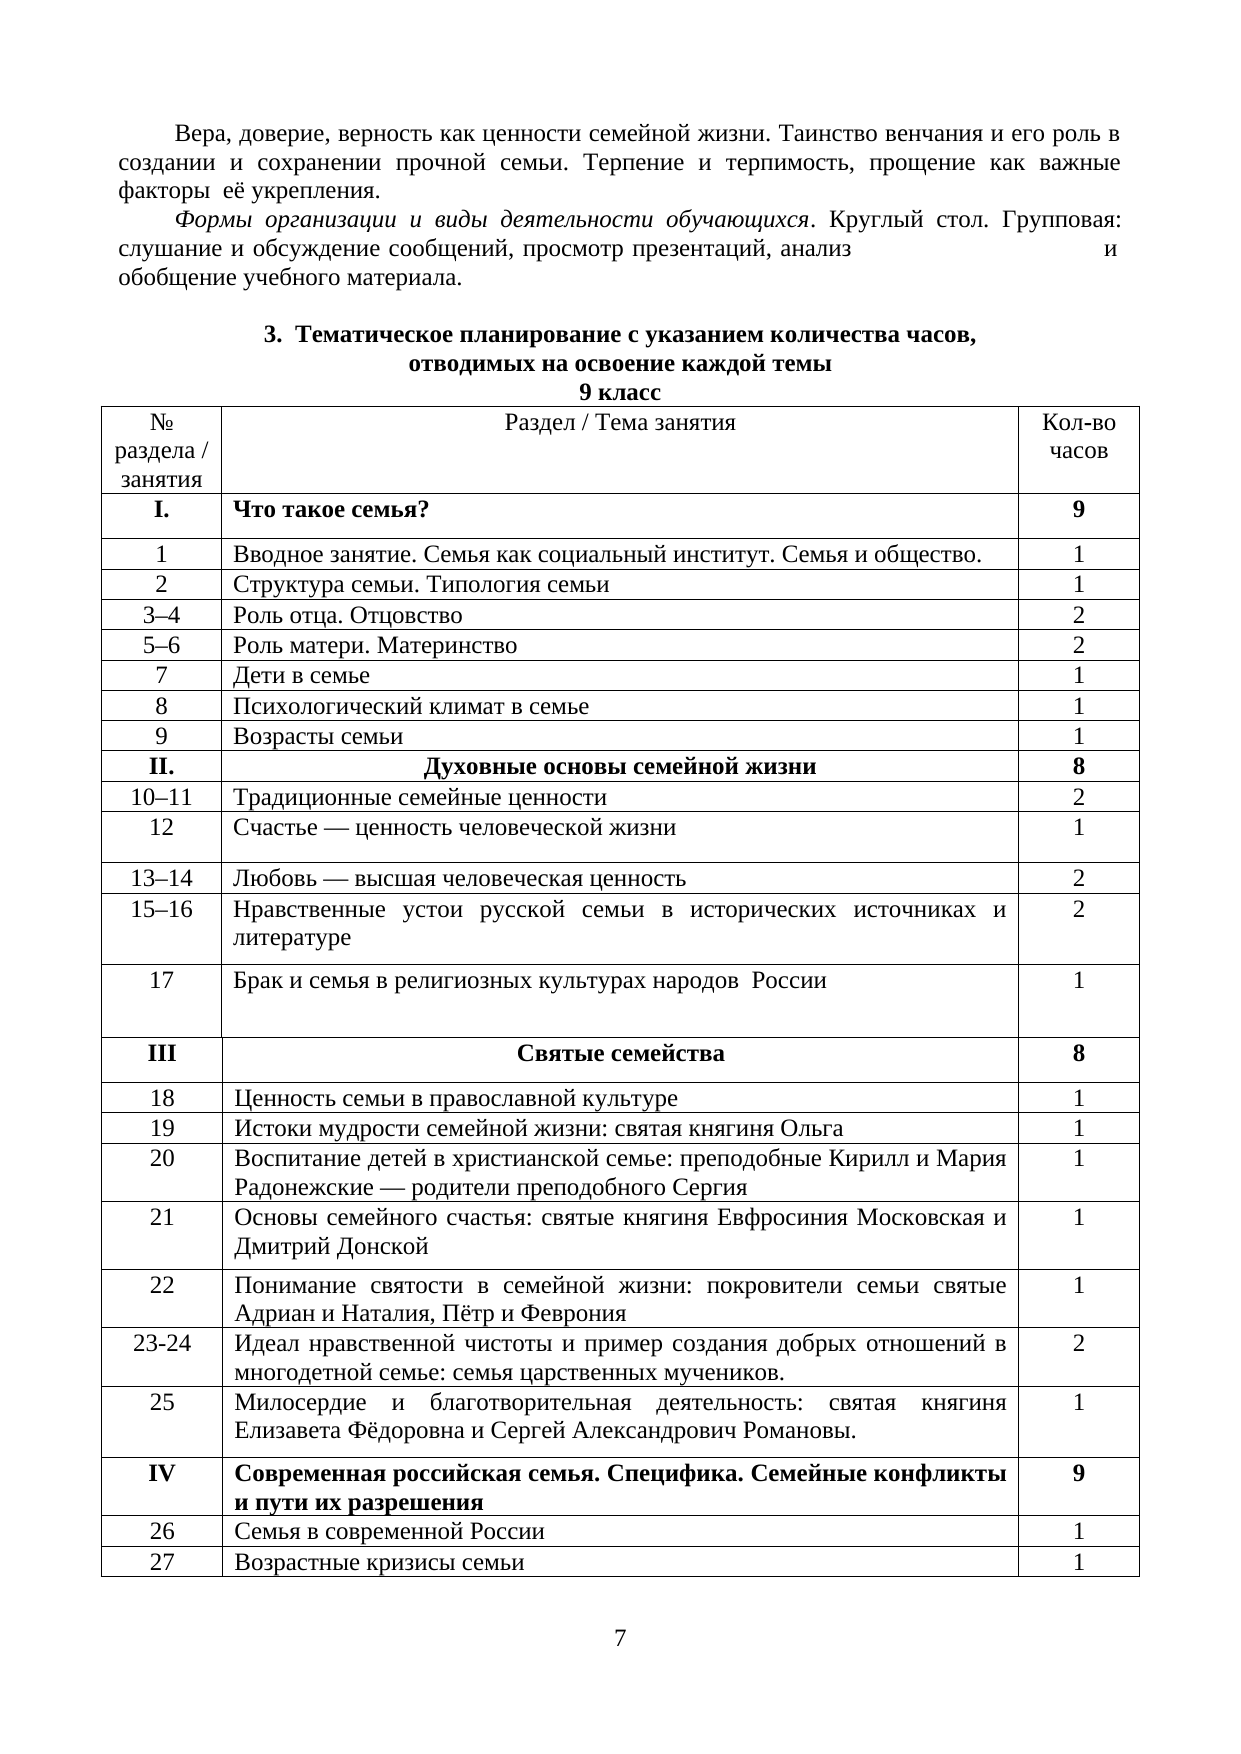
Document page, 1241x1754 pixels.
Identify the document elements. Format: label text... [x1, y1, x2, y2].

table_cell 5–6 [102, 630, 221, 659]
table_cell Роль отца. Отцовство [222, 600, 1018, 629]
table_cell 23-24 [102, 1328, 222, 1386]
table_cell Счастье — ценность человеческой жизни [222, 812, 1018, 862]
table_cell 2 [1019, 894, 1139, 964]
table_cell 1 [1019, 1113, 1139, 1142]
table_cell 20 [102, 1144, 222, 1201]
text Формы организации и виды деятельности обучающихся. Круглый стол. Групповая: слушание и обсуждение сообщений, просмотр презентаций, анализ и обобщение учебного материала. [118, 204, 1122, 291]
table_cell 1 [1019, 539, 1139, 568]
table_cell IV [102, 1458, 222, 1515]
table_cell 9 [1019, 1458, 1139, 1515]
table_cell Понимание святости в семейной жизни: покровители семьи святые Адриан и Наталия, Пётр и Феврония [223, 1270, 1018, 1327]
table_cell Святые семейства [223, 1038, 1018, 1082]
table_cell 1 [1019, 812, 1139, 862]
table_cell 1 [1019, 965, 1139, 1037]
table_cell Структура семьи. Типология семьи [222, 570, 1018, 599]
table_cell 15–16 [102, 894, 221, 964]
table_cell 2 [1019, 863, 1139, 893]
table_cell 19 [102, 1113, 222, 1142]
table_cell Возрасты семьи [222, 721, 1018, 750]
table_header Раздел / Тема занятия [222, 407, 1018, 493]
table_cell Брак и семья в религиозных культурах народов России [222, 965, 1018, 1037]
table_cell 17 [102, 965, 221, 1037]
table_cell Дети в семье [222, 661, 1018, 690]
table_cell 1 [1019, 1144, 1139, 1201]
table_cell 21 [102, 1202, 222, 1269]
table_cell 12 [102, 812, 221, 862]
table_cell 1 [1019, 1516, 1139, 1546]
table_cell 27 [102, 1547, 222, 1576]
table_cell Психологический климат в семье [222, 691, 1018, 720]
table_cell 22 [102, 1270, 222, 1327]
table_cell Духовные основы семейной жизни [222, 751, 1018, 781]
table_cell Современная российская семья. Специфика. Семейные конфликты и пути их разрешения [223, 1458, 1018, 1515]
table_cell Основы семейного счастья: святые княгиня Евфросиния Московская и Дмитрий Донской [223, 1202, 1018, 1269]
table_cell Семья в современной России [223, 1516, 1018, 1546]
table_cell 1 [1019, 1387, 1139, 1457]
table_cell 1 [1019, 721, 1139, 750]
table_cell 1 [1019, 661, 1139, 690]
table_cell 26 [102, 1516, 222, 1546]
table_cell Нравственные устои русской семьи в исторических источниках и литературе [222, 894, 1018, 964]
table_cell 8 [1019, 1038, 1139, 1082]
table_cell 1 [102, 539, 221, 568]
table_cell 2 [1019, 630, 1139, 659]
table_cell 1 [1019, 570, 1139, 599]
table_cell Вводное занятие. Семья как социальный институт. Семья и общество. [222, 539, 1018, 568]
table_header Кол-во часов [1019, 407, 1139, 493]
table_cell Воспитание детей в христианской семье: преподобные Кирилл и Мария Радонежские — родители преподобного Сергия [223, 1144, 1018, 1201]
table_cell 2 [1019, 600, 1139, 629]
text 9 класс [118, 377, 1122, 406]
table_cell 1 [1019, 1202, 1139, 1269]
table_cell 1 [1019, 691, 1139, 720]
table_cell 1 [1019, 1547, 1139, 1576]
table_cell Идеал нравственной чистоты и пример создания добрых отношений в многодетной семье: семья царственных мучеников. [223, 1328, 1018, 1386]
table_cell Роль матери. Материнство [222, 630, 1018, 659]
table_cell Любовь — высшая человеческая ценность [222, 863, 1018, 893]
table_cell 9 [1019, 494, 1139, 538]
table_cell 25 [102, 1387, 222, 1457]
table_cell I. [102, 494, 221, 538]
table_cell 9 [102, 721, 221, 750]
table_cell 1 [1019, 1270, 1139, 1327]
table_cell Традиционные семейные ценности [222, 782, 1018, 811]
table_cell 1 [1019, 1083, 1139, 1112]
table_cell Что такое семья? [222, 494, 1018, 538]
table_cell 2 [1019, 1328, 1139, 1386]
table_cell 8 [102, 691, 221, 720]
table_cell 18 [102, 1083, 222, 1112]
table_cell Истоки мудрости семейной жизни: святая княгиня Ольга [223, 1113, 1018, 1142]
table_cell 13–14 [102, 863, 221, 893]
text Вера, доверие, верность как ценности семейной жизни. Таинство венчания и его роль в создании и сохранении прочной семьи. Терпение и терпимость, прощение как важные факторы её укрепления. [118, 118, 1122, 204]
table_cell 3–4 [102, 600, 221, 629]
table_cell Ценность семьи в православной культуре [223, 1083, 1018, 1112]
table_cell Милосердие и благотворительная деятельность: святая княгиня Елизавета Фёдоровна и Сергей Александрович Романовы. [223, 1387, 1018, 1457]
table_cell 2 [102, 570, 221, 599]
table_cell 2 [1019, 782, 1139, 811]
table_cell Возрастные кризисы семьи [223, 1547, 1018, 1576]
table_cell III [102, 1038, 222, 1082]
table_cell 7 [102, 661, 221, 690]
text 3. Тематическое планирование с указанием количества часов, [118, 319, 1122, 348]
text отводимых на освоение каждой темы [118, 348, 1122, 377]
table_cell II. [102, 751, 221, 781]
table_cell 8 [1019, 751, 1139, 781]
table_header № раздела / занятия [102, 407, 221, 493]
table_cell 10–11 [102, 782, 221, 811]
